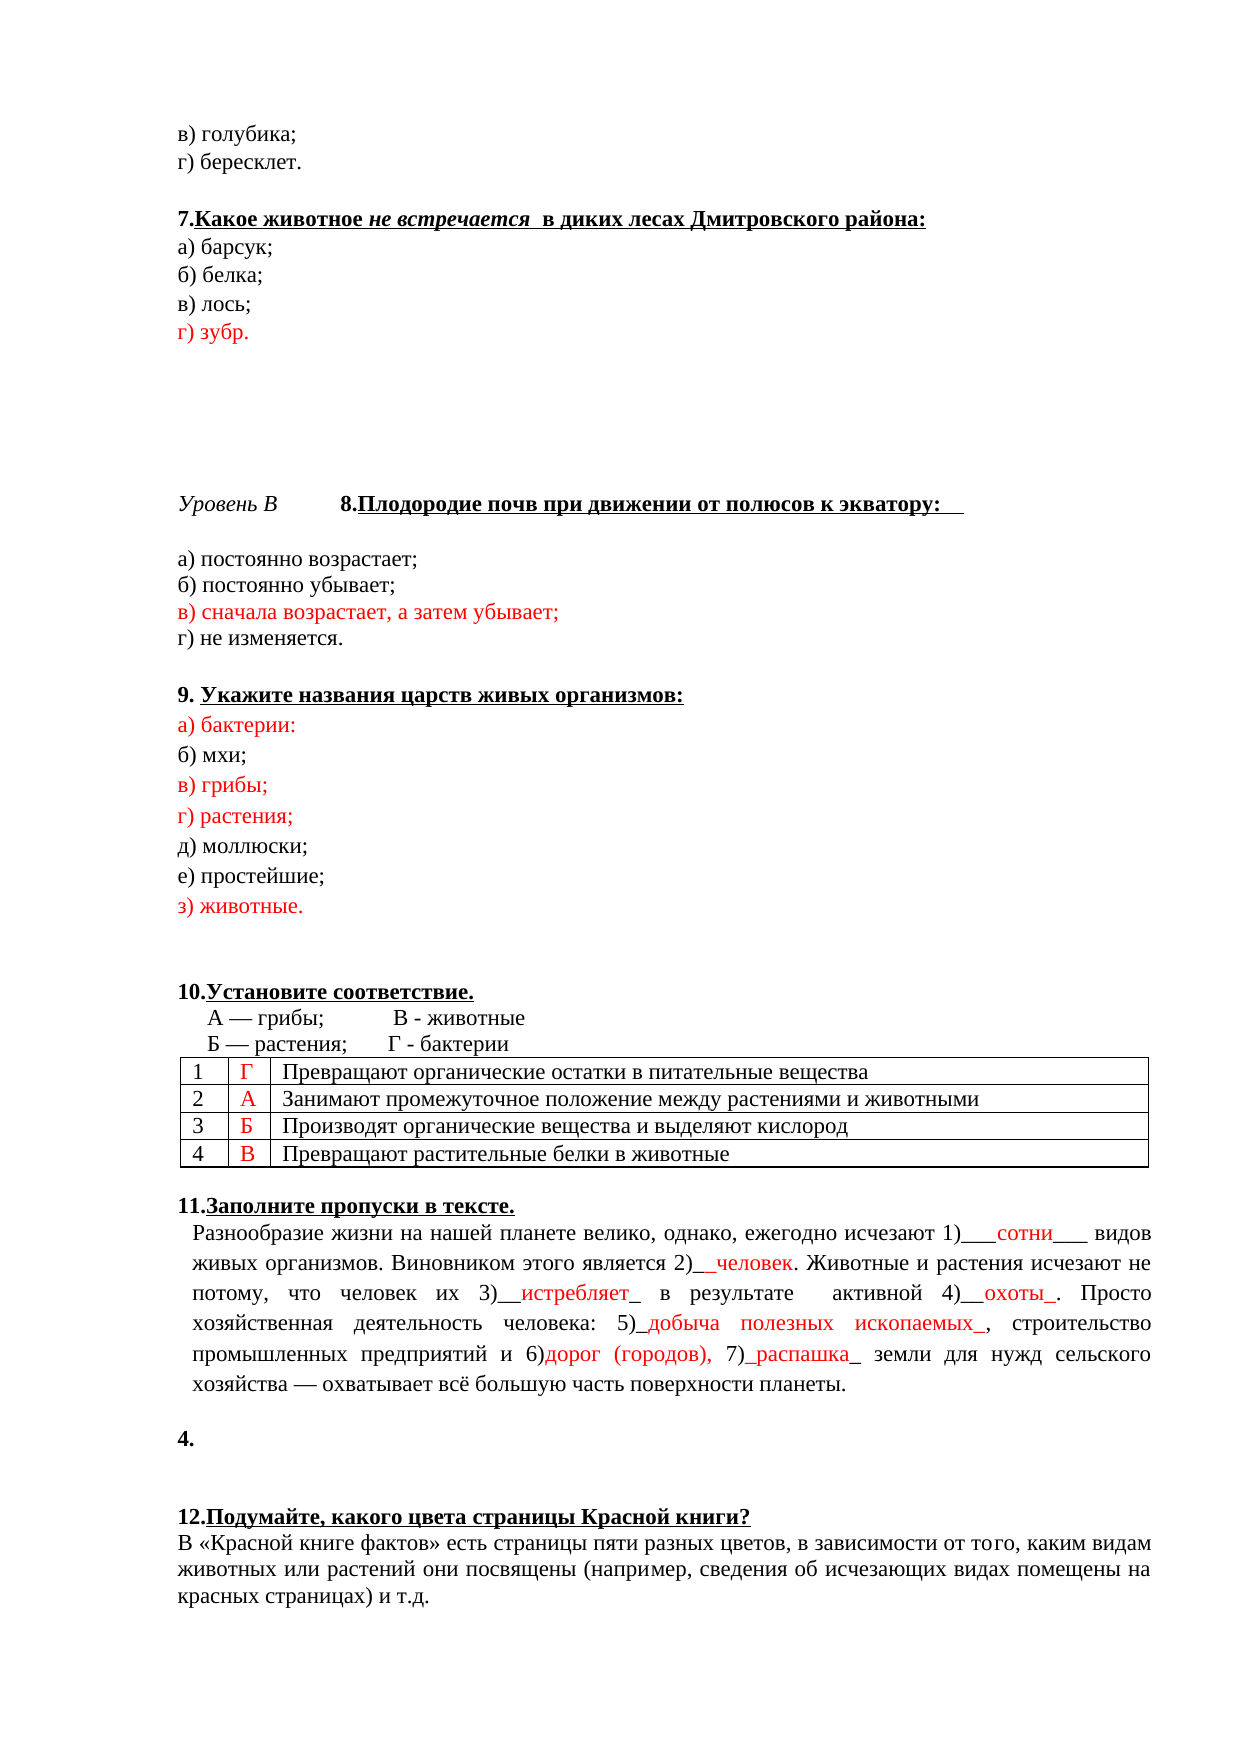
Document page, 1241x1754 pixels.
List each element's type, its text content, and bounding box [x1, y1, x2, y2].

table_header Г [229, 1058, 270, 1084]
text А — грибы; В - животные [207, 1004, 627, 1030]
text Б — растения; Г - бактерии [207, 1030, 627, 1057]
text б) мхи; [177, 741, 1152, 768]
table_cell Б [229, 1113, 270, 1139]
text а) постоянно возрастает; [177, 545, 1152, 572]
table_header Превращают органические остатки в питательные вещества [271, 1058, 1148, 1084]
text 11.Заполните пропуски в тексте. [177, 1192, 1152, 1219]
text Разнообразие жизни на нашей планете велико, однако, ежегодно исчезают 1)___сотни___ видов живых организмов. Виновником этого является 2)__человек. Животные и растения исчезают не потому, что человек их 3)__истребляет_ в результате активной 4)__охоты_. Просто хозяйственная деятельность человека: 5)_добыча полезных ископаемых_, строительство промышленных предприятий и 6)дорог (городов), 7)_распашка_ земли для нужд сельского хозяйства — охватывает всё большую часть поверхности планеты. [192, 1219, 1152, 1396]
text 7.Какое животное не встречается в диких лесах Дмитровского района: а) барсук; б) белка; в) лось; г) зубр. [177, 203, 1152, 344]
text в) сначала возрастает, а затем убывает; [177, 598, 1152, 624]
text е) простейшие; [177, 862, 1152, 888]
text В «Красной книге фактов» есть страницы пяти разных цветов, в зависимости от того, каким видам животных или растений они посвящены (например, сведения об исчезающих видах помещены на красных страницах) и т.д. [177, 1529, 1152, 1608]
table_cell А [229, 1085, 270, 1112]
text д) моллюски; [177, 832, 1152, 858]
table_cell 4 [181, 1140, 228, 1166]
table_cell Занимают промежуточное положение между растениями и животными [271, 1085, 1148, 1112]
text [177, 118, 1152, 174]
text 12.Подумайте, какого цвета страницы Красной книги? [177, 1503, 1152, 1529]
table_cell 3 [181, 1113, 228, 1139]
text г) не изменяется. [177, 624, 1152, 651]
table_cell Производят органические вещества и выделяют кислород [271, 1113, 1148, 1139]
text а) бактерии: [177, 711, 1152, 737]
text з) животные. [177, 892, 1152, 919]
table_cell 2 [181, 1085, 228, 1112]
table_cell Превращают растительные белки в животные [271, 1140, 1148, 1166]
text Уровень В 8.Плодородие почв при движении от полюсов к экватору: [177, 488, 1152, 516]
text в) грибы; [177, 771, 1152, 798]
text б) постоянно убывает; [177, 572, 1152, 598]
text 10.Установите соответствие. [177, 978, 1152, 1004]
table_cell В [229, 1140, 270, 1166]
table_header 1 [181, 1058, 228, 1084]
text г) растения; [177, 802, 1152, 828]
text 9. Укажите названия царств живых организмов: [177, 681, 1152, 707]
